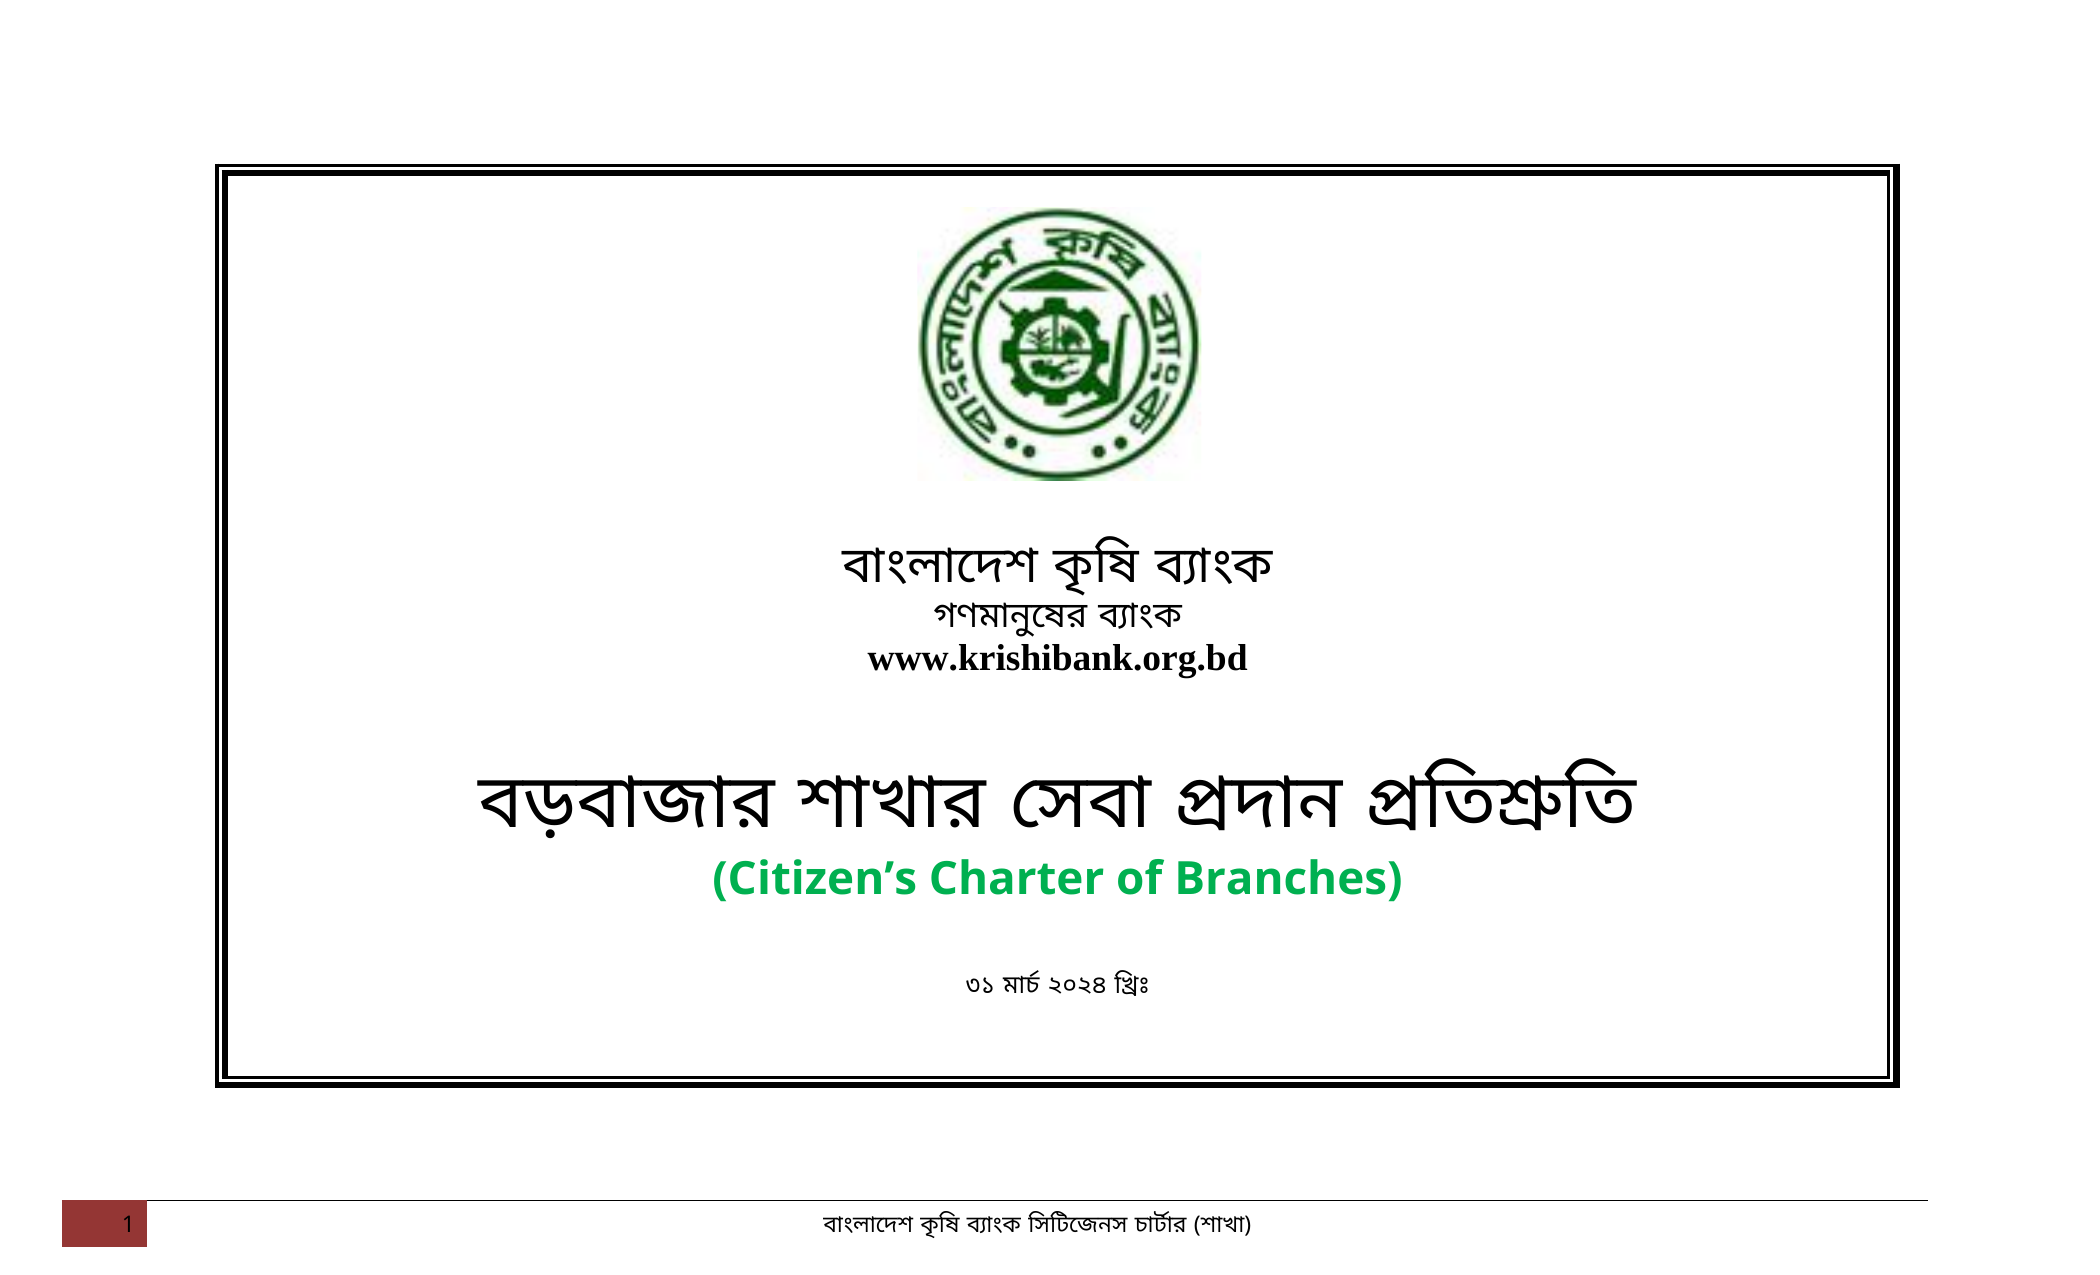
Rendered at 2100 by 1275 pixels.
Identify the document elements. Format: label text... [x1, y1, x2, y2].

table_header বাংলাদেশ কৃষি ব্যাংক গণমানুষের ব্যাংক www.krishibank.org.bd বড়বাজার শাখার সেবা প্রদান প্রতিশ্রুতি (Citizen’s Charter of Branches) ৩১ মার্চ ২০২৪ খ্রিঃ [222, 167, 1893, 1076]
picture [917, 207, 1202, 481]
